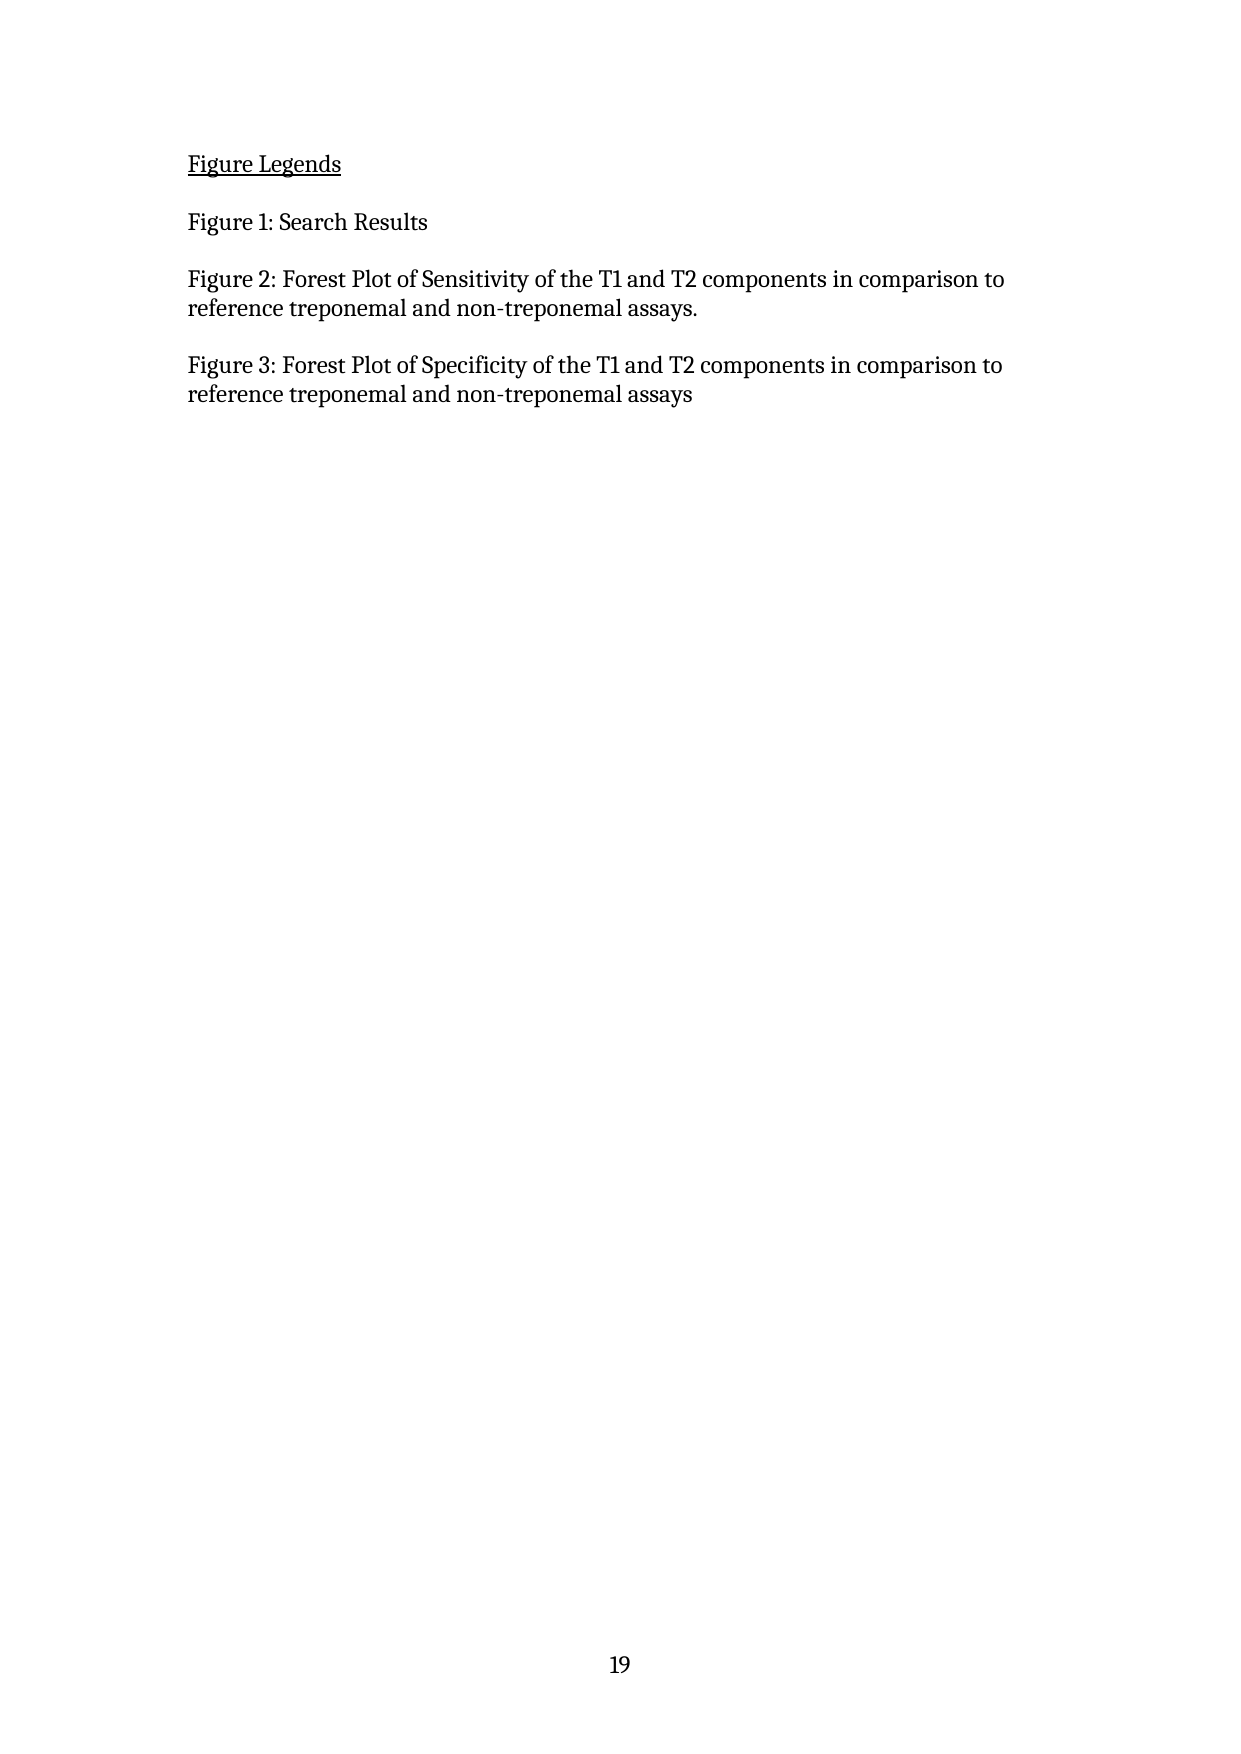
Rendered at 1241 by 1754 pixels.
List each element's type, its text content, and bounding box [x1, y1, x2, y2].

text Figure 3: Forest Plot of Specificity of the T1 and T2 components in comparison to reference treponemal and non-treponemal assays [187, 351, 1053, 409]
text Figure Legends [187, 150, 1053, 179]
text Figure 1: Search Results [187, 207, 1053, 236]
text Figure 2: Forest Plot of Sensitivity of the T1 and T2 components in comparison to reference treponemal and non-treponemal assays. [187, 265, 1053, 322]
